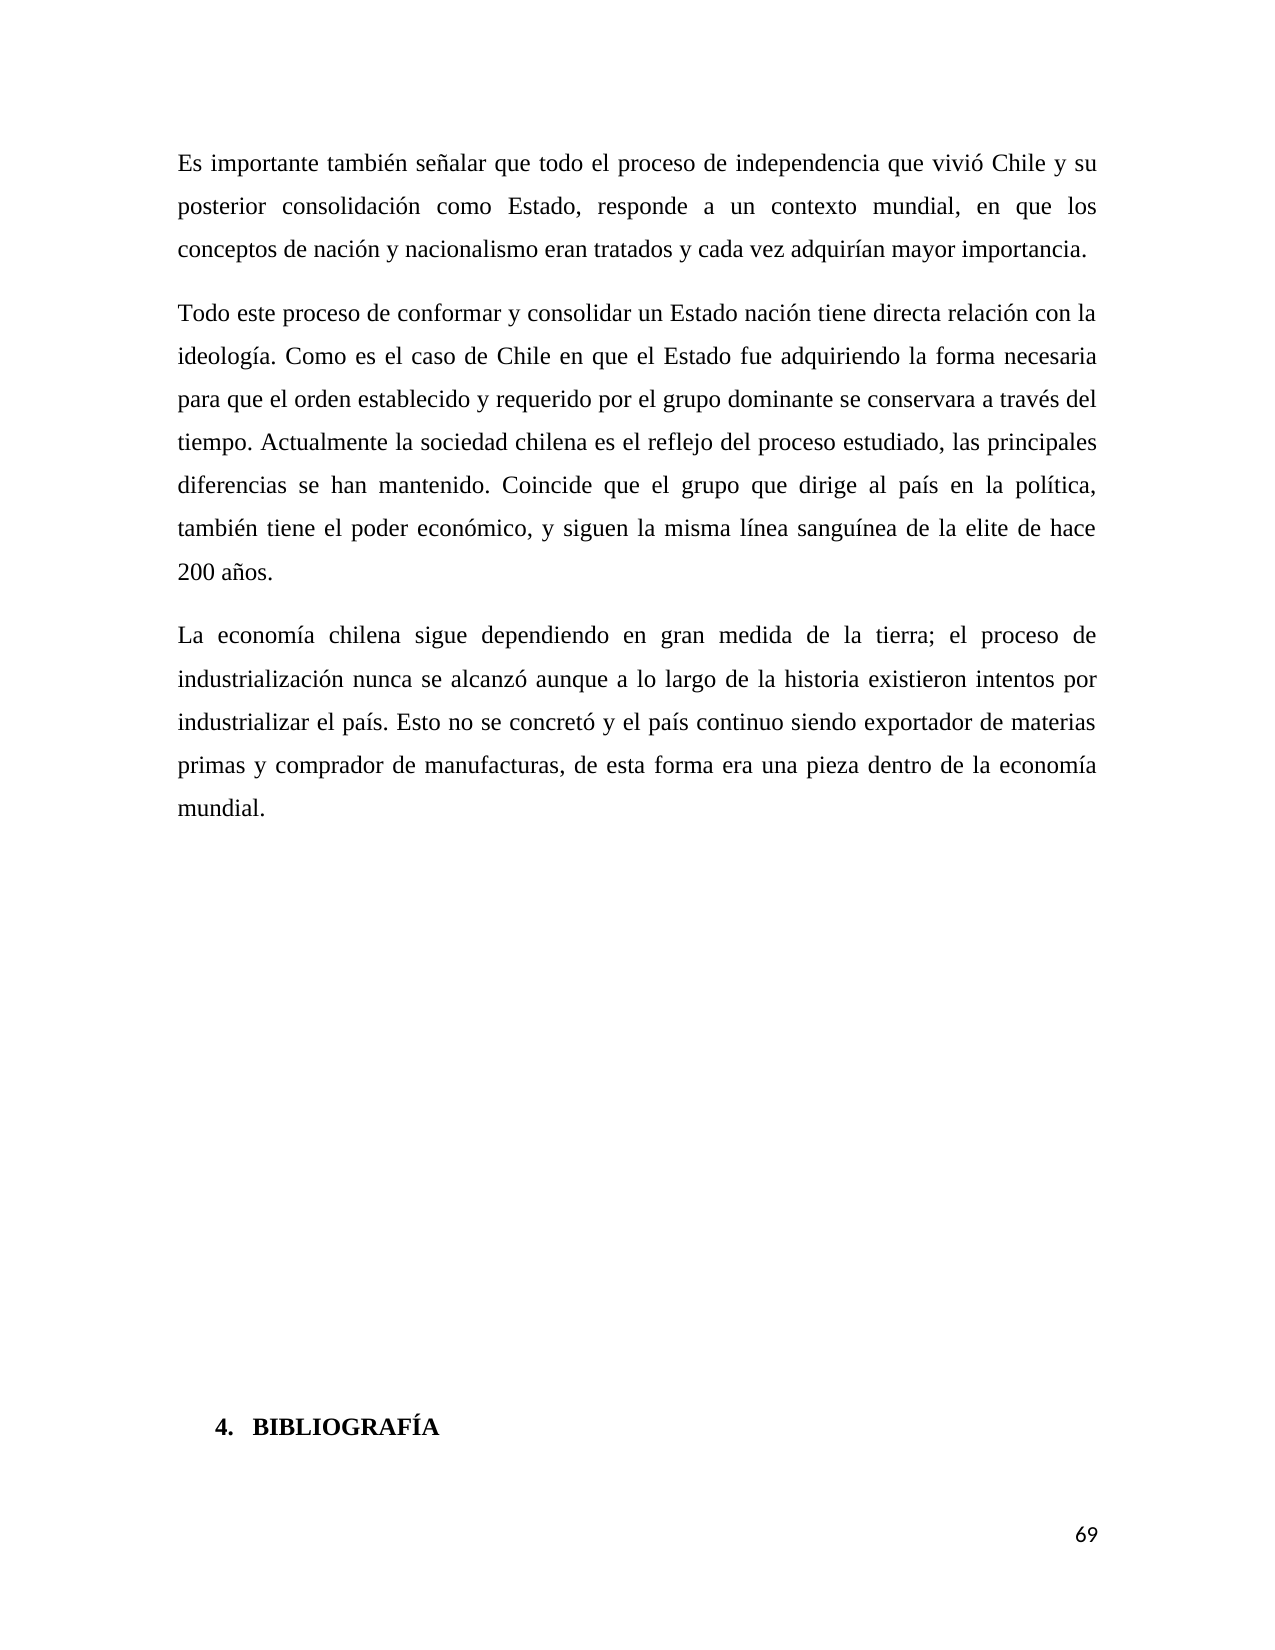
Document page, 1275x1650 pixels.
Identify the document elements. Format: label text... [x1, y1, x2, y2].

text Todo este proceso de conformar y consolidar un Estado nación tiene directa relación con la ideología. Como es el caso de Chile en que el Estado fue adquiriendo la forma necesaria para que el orden establecido y requerido por el grupo dominante se conservara a través del tiempo. Actualmente la sociedad chilena es el reflejo del proceso estudiado, las principales diferencias se han mantenido. Coincide que el grupo que dirige al país en la política, también tiene el poder económico, y siguen la misma línea sanguínea de la elite de hace 200 años. [177, 298, 1098, 585]
text Es importante también señalar que todo el proceso de independencia que vivió Chile y su posterior consolidación como Estado, responde a un contexto mundial, en que los conceptos de nación y nacionalismo eran tratados y cada vez adquirían mayor importancia. [177, 148, 1098, 263]
text La economía chilena sigue dependiendo en gran medida de la tierra; el proceso de industrialización nunca se alcanzó aunque a lo largo de la historia existieron intentos por industrializar el país. Esto no se concretó y el país continuo siendo exportador de materias primas y comprador de manufacturas, de esta forma era una pieza dentro de la economía mundial. [177, 621, 1098, 822]
list BIBLIOGRAFÍA [215, 1412, 1098, 1441]
